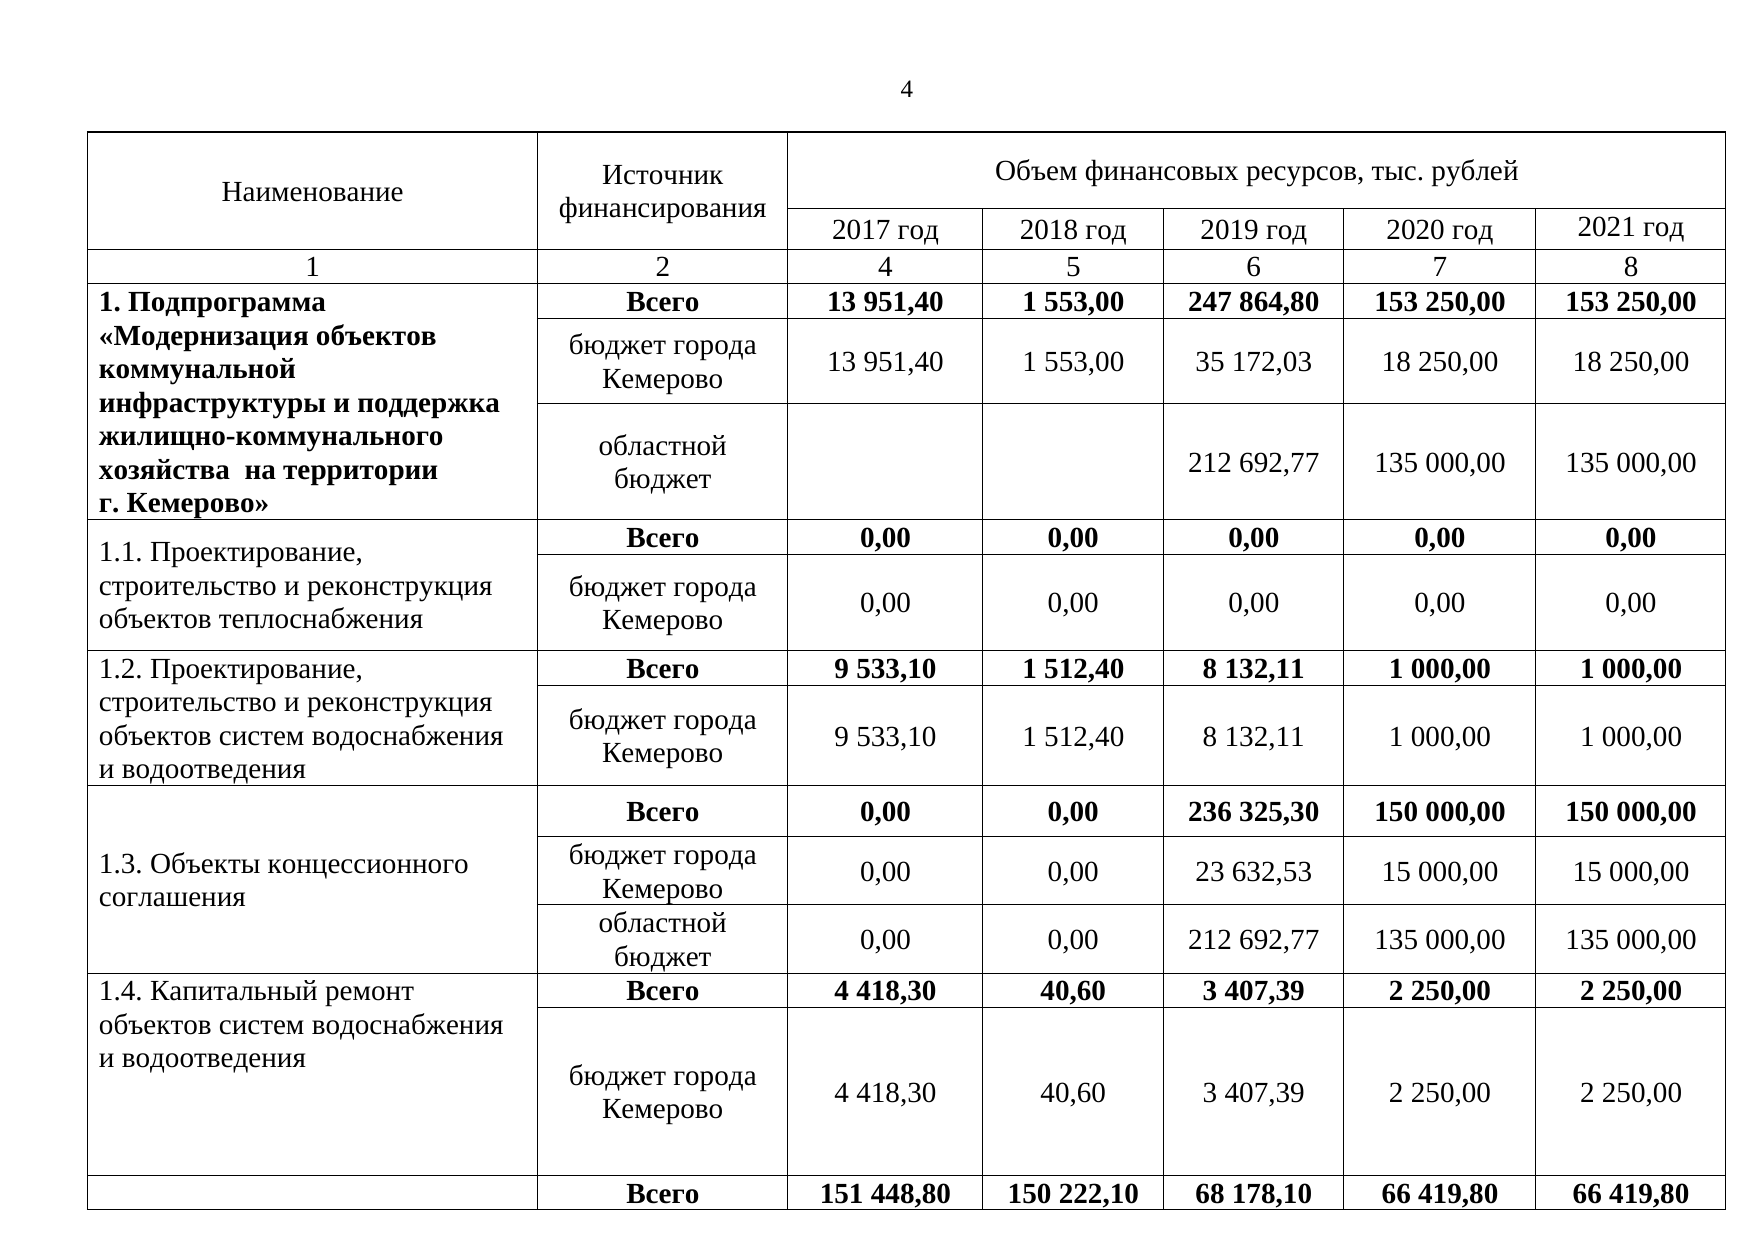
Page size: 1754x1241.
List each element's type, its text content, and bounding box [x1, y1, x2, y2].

table_cell 0,00 [1536, 555, 1725, 650]
table_cell 13 951,40 [788, 284, 982, 318]
table_cell 135 000,00 [1344, 905, 1535, 972]
table_cell 135 000,00 [1344, 404, 1535, 519]
table_cell 3 407,39 [1164, 1008, 1343, 1175]
table_cell 153 250,00 [1344, 284, 1535, 318]
table_cell 2 250,00 [1344, 974, 1535, 1007]
table_cell 7 [1344, 250, 1535, 283]
table_cell 1 512,40 [983, 651, 1163, 684]
table_cell 18 250,00 [1344, 319, 1535, 403]
table_cell 0,00 [983, 520, 1163, 553]
table_cell 0,00 [983, 786, 1163, 836]
table_cell Всего [538, 520, 787, 553]
table_cell Всего [538, 651, 787, 684]
table_cell 40,60 [983, 1008, 1163, 1175]
table_cell 35 172,03 [1164, 319, 1343, 403]
table_cell областной бюджет [538, 404, 787, 519]
table_cell 150 000,00 [1536, 786, 1725, 836]
table_header Наименование [88, 133, 537, 248]
table_cell 1 [88, 250, 537, 283]
table_cell 1 512,40 [983, 686, 1163, 785]
table_cell 153 250,00 [1536, 284, 1725, 318]
table_cell 2020 год [1344, 209, 1535, 248]
table_cell 5 [983, 250, 1163, 283]
table_cell 1 000,00 [1536, 686, 1725, 785]
table_cell 0,00 [788, 520, 982, 553]
table_cell 13 951,40 [788, 319, 982, 403]
table_cell 0,00 [788, 837, 982, 904]
table_cell 4 [788, 250, 982, 283]
table_header Объем финансовых ресурсов, тыс. рублей [788, 133, 1725, 208]
table_cell 0,00 [788, 905, 982, 972]
table_cell 68 178,10 [1164, 1176, 1343, 1209]
table_cell 8 132,11 [1164, 651, 1343, 684]
table_cell 1 553,00 [983, 319, 1163, 403]
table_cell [88, 1176, 537, 1209]
table_cell 135 000,00 [1536, 905, 1725, 972]
table_cell 40,60 [983, 974, 1163, 1007]
table_cell 4 418,30 [788, 1008, 982, 1175]
table_cell 212 692,77 [1164, 404, 1343, 519]
table_cell [983, 404, 1163, 519]
table_cell 0,00 [1344, 520, 1535, 553]
table_cell областной бюджет [538, 905, 787, 972]
table_header Источник финансирования [538, 133, 787, 248]
table_cell 1 000,00 [1344, 686, 1535, 785]
table_cell 1.2. Проектирование, строительство и реконструкция объектов систем водоснабжения и водоотведения [88, 651, 537, 785]
table_cell 0,00 [788, 555, 982, 650]
table_cell 2018 год [983, 209, 1163, 248]
table_cell 2 [538, 250, 787, 283]
table_cell 2019 год [1164, 209, 1343, 248]
table_cell 1.1. Проектирование, строительство и реконструкция объектов теплоснабжения [88, 520, 537, 650]
table_cell [788, 404, 982, 519]
table_cell 212 692,77 [1164, 905, 1343, 972]
table_cell 0,00 [1164, 520, 1343, 553]
table_cell 0,00 [788, 786, 982, 836]
table_cell 66 419,80 [1536, 1176, 1725, 1209]
table_cell 1 000,00 [1536, 651, 1725, 684]
table_cell 2 250,00 [1536, 974, 1725, 1007]
table_cell 23 632,53 [1164, 837, 1343, 904]
table_cell Всего [538, 786, 787, 836]
table_cell 247 864,80 [1164, 284, 1343, 318]
table_cell 0,00 [1164, 555, 1343, 650]
table_cell 15 000,00 [1536, 837, 1725, 904]
table_cell 1.4. Капитальный ремонт объектов систем водоснабжения и водоотведения [88, 974, 537, 1175]
table_cell бюджет города Кемерово [538, 555, 787, 650]
table_cell 150 000,00 [1344, 786, 1535, 836]
table_cell 9 533,10 [788, 686, 982, 785]
table_cell бюджет города Кемерово [538, 319, 787, 403]
table_cell 9 533,10 [788, 651, 982, 684]
table_cell 6 [1164, 250, 1343, 283]
table_cell 1.3. Объекты концессионного соглашения [88, 786, 537, 972]
table_cell бюджет города Кемерово [538, 686, 787, 785]
table_cell Всего [538, 1176, 787, 1209]
table_cell 150 222,10 [983, 1176, 1163, 1209]
table_cell 1 000,00 [1344, 651, 1535, 684]
table_cell 2021 год [1536, 209, 1725, 248]
table_cell 18 250,00 [1536, 319, 1725, 403]
table_cell 151 448,80 [788, 1176, 982, 1209]
table_cell 0,00 [1344, 555, 1535, 650]
table_cell 0,00 [983, 555, 1163, 650]
table_cell 15 000,00 [1344, 837, 1535, 904]
table_cell 2 250,00 [1536, 1008, 1725, 1175]
table_cell 236 325,30 [1164, 786, 1343, 836]
table_cell 2017 год [788, 209, 982, 248]
table_cell 3 407,39 [1164, 974, 1343, 1007]
table_cell 0,00 [983, 837, 1163, 904]
table_cell бюджет города Кемерово [538, 837, 787, 904]
table_cell бюджет города Кемерово [538, 1008, 787, 1175]
table_cell Всего [538, 974, 787, 1007]
table_cell Всего [538, 284, 787, 318]
table_cell 8 132,11 [1164, 686, 1343, 785]
table_cell 2 250,00 [1344, 1008, 1535, 1175]
table_cell 1 553,00 [983, 284, 1163, 318]
table_cell 0,00 [1536, 520, 1725, 553]
table_cell 8 [1536, 250, 1725, 283]
table_cell 135 000,00 [1536, 404, 1725, 519]
table_cell 66 419,80 [1344, 1176, 1535, 1209]
table_cell 0,00 [983, 905, 1163, 972]
table_cell 1. Подпрограмма «Модернизация объектов коммунальной инфраструктуры и поддержка жилищно-коммунального хозяйства на территории г. Кемерово» [88, 284, 537, 519]
table_cell 4 418,30 [788, 974, 982, 1007]
